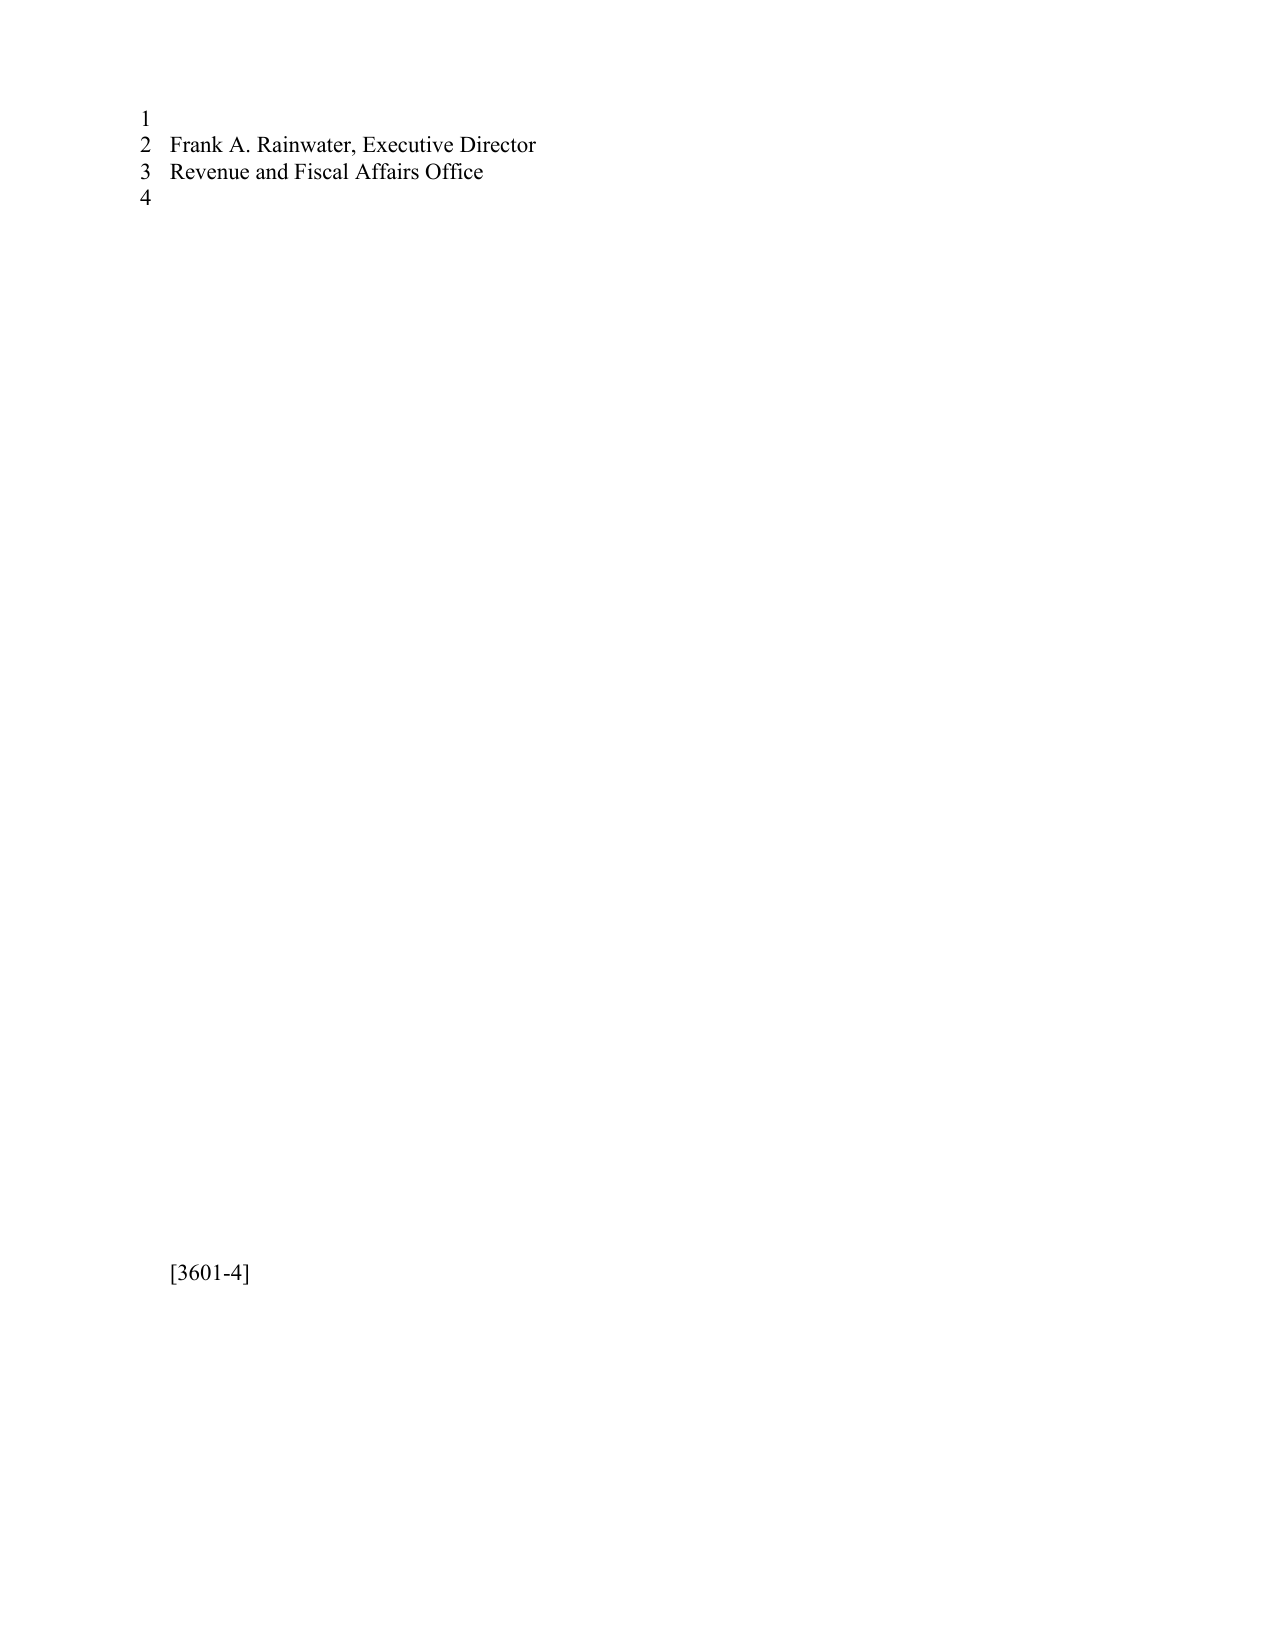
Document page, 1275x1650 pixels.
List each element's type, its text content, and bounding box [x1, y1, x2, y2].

text Revenue and Fiscal Affairs Office [169, 158, 787, 184]
text Frank A. Rainwater, Executive Director [169, 131, 787, 158]
